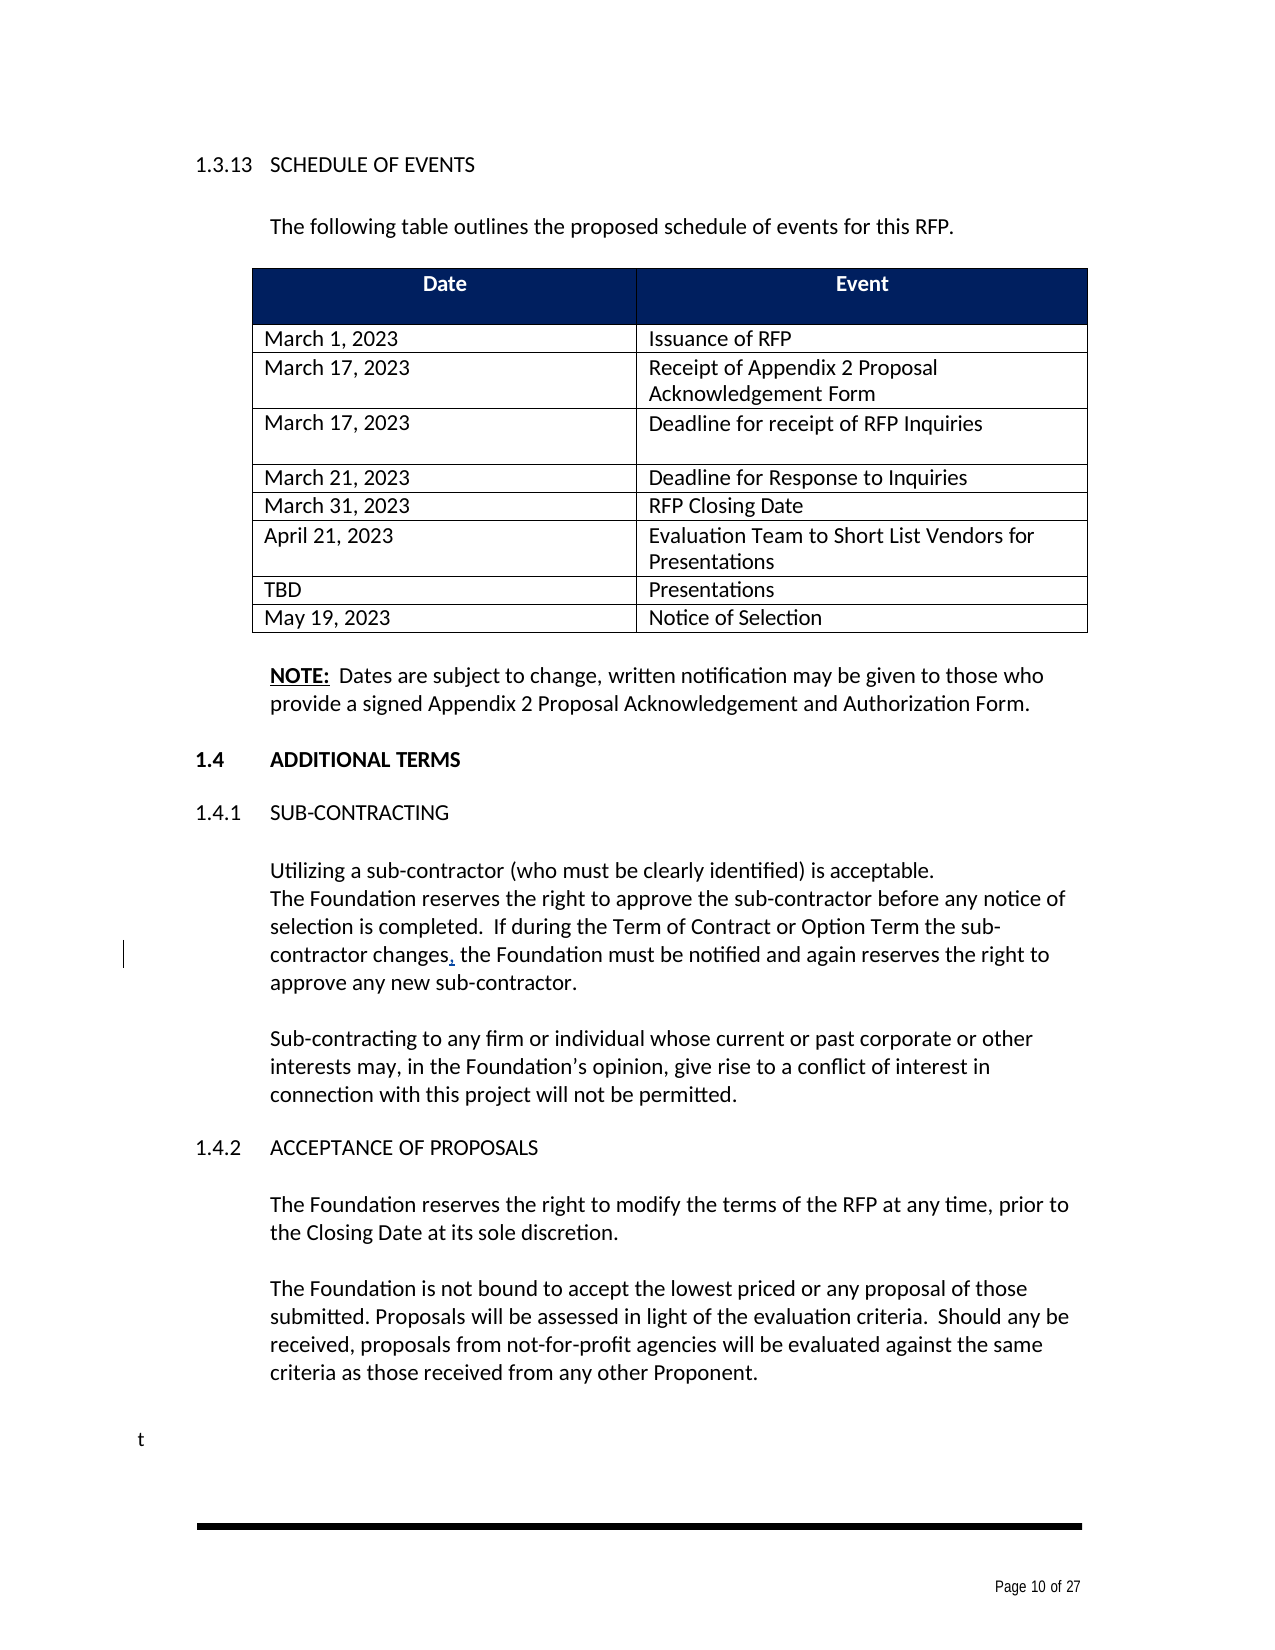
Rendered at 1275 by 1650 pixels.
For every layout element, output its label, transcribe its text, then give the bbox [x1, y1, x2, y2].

subtitle ACCEPTANCE OF PROPOSALS [195, 1133, 1212, 1161]
table_cell March 17, 2023 [253, 409, 636, 464]
text The Foundation reserves the right to approve the sub-contractor before any notice of selection is completed. If during the Term of Contract or Option Term the sub-contractor changes the Foundation must be notified and again reserves the right to approve any new sub-contractor. [270, 884, 1079, 996]
table_header Date [253, 269, 636, 324]
text NOTE: Dates are subject to change, written notification may be given to those who provide a signed Appendix 2 Proposal Acknowledgement and Authorization Form. [270, 661, 1079, 717]
table_cell Issuance of RFP [637, 325, 1087, 352]
table_cell Deadline for receipt of RFP Inquiries [637, 409, 1087, 464]
table_cell Notice of Selection [637, 605, 1087, 632]
text Utilizing a sub-contractor (who must be clearly identified) is acceptable. [270, 856, 1212, 884]
table_header Event [637, 269, 1087, 324]
table_cell May 19, 2023 [253, 605, 636, 632]
text The Foundation is not bound to accept the lowest priced or any proposal of those submitted. Proposals will be assessed in light of the evaluation criteria. Should any be received, proposals from not-for-profit agencies will be evaluated against the same criteria as those received from any other Proponent. [270, 1274, 1079, 1386]
subtitle SCHEDULE OF EVENTS [195, 150, 1212, 178]
text The following table outlines the proposed schedule of events for this RFP. [270, 212, 1212, 240]
table_cell RFP Closing Date [637, 493, 1087, 520]
text The Foundation reserves the right to modify the terms of the RFP at any time, prior to the Closing Date at its sole discretion. [270, 1190, 1079, 1246]
table_cell TBD [253, 577, 636, 604]
table_cell March 31, 2023 [253, 493, 636, 520]
table_cell March 21, 2023 [253, 465, 636, 492]
table_cell March 17, 2023 [253, 353, 636, 408]
subtitle SUB-CONTRACTING [195, 798, 1212, 827]
table_cell April 21, 2023 [253, 521, 636, 576]
table_cell Presentations [637, 577, 1087, 604]
text Sub-contracting to any firm or individual whose current or past corporate or other interests may, in the Foundation’s opinion, give rise to a conflict of interest in connection with this project will not be permitted. [270, 1024, 1079, 1108]
picture [197, 1523, 1083, 1530]
subtitle ADDITIONAL TERMS [195, 745, 1212, 773]
table_cell March 1, 2023 [253, 325, 636, 352]
table_cell Receipt of Appendix 2 Proposal Acknowledgement Form [637, 353, 1087, 408]
table_cell Evaluation Team to Short List Vendors for Presentations [637, 521, 1087, 576]
table_cell Deadline for Response to Inquiries [637, 465, 1087, 492]
